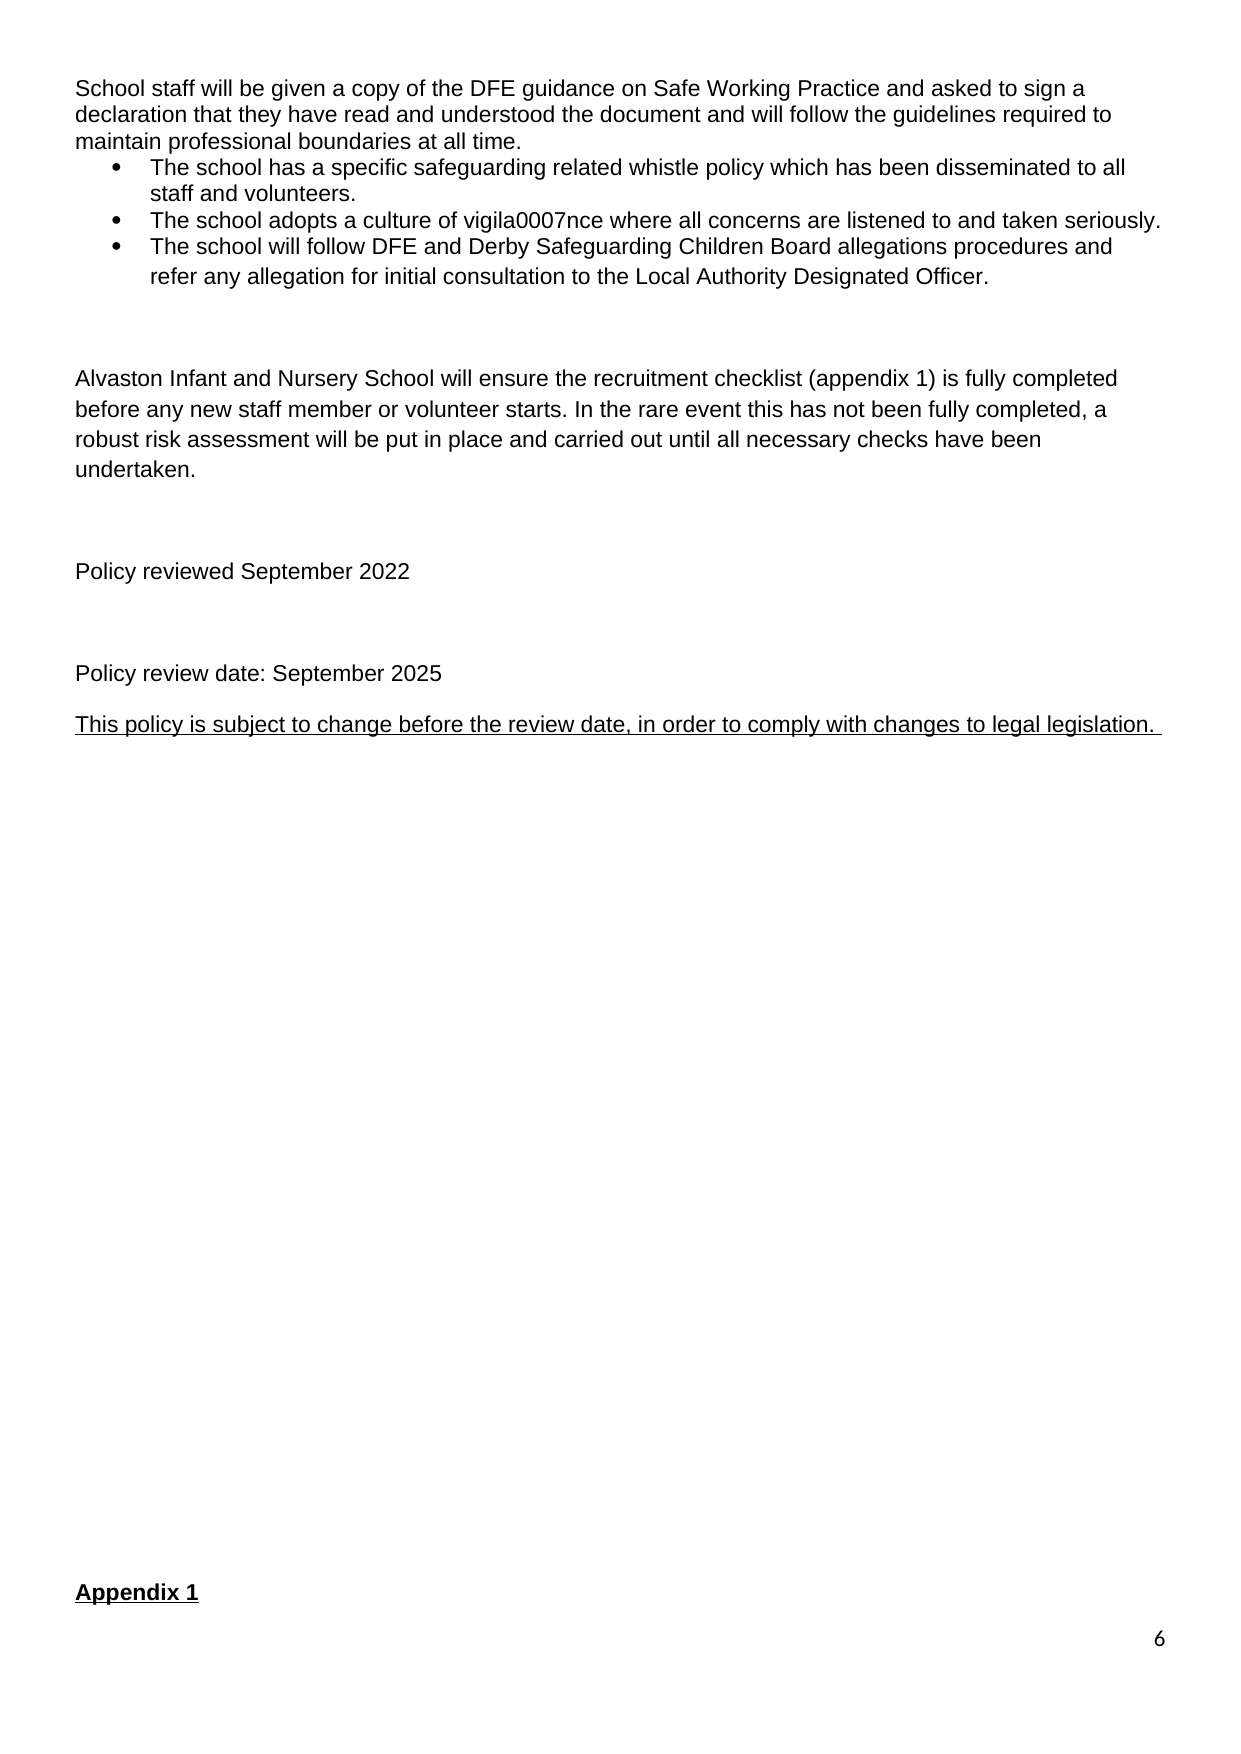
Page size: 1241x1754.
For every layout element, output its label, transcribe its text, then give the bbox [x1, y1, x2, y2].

text Appendix 1 [75, 1579, 1165, 1606]
list The school will follow DFE and Derby Safeguarding Children Board allegations procedures and refer any allegation for initial consultation to the Local Authority Designated Officer. [112, 233, 1165, 290]
list The school adopts a culture of vigila0007nce where all concerns are listened to and taken seriously. [112, 207, 1165, 233]
text This policy is subject to change before the review date, in order to comply with changes to legal legislation. [75, 711, 1165, 738]
text Policy review date: September 2025 [75, 660, 1165, 687]
list The school has a specific safeguarding related whistle policy which has been disseminated to all staff and volunteers. [112, 154, 1165, 207]
text Alvaston Infant and Nursery School will ensure the recruitment checklist (appendix 1) is fully completed before any new staff member or volunteer starts. In the rare event this has not been fully completed, a robust risk assessment will be put in place and carried out until all necessary checks have been undertaken. [75, 365, 1165, 482]
text Policy reviewed September 2022 [75, 558, 1165, 584]
text School staff will be given a copy of the DFE guidance on Safe Working Practice and asked to sign a declaration that they have read and understood the document and will follow the guidelines required to maintain professional boundaries at all time. [75, 75, 1165, 154]
